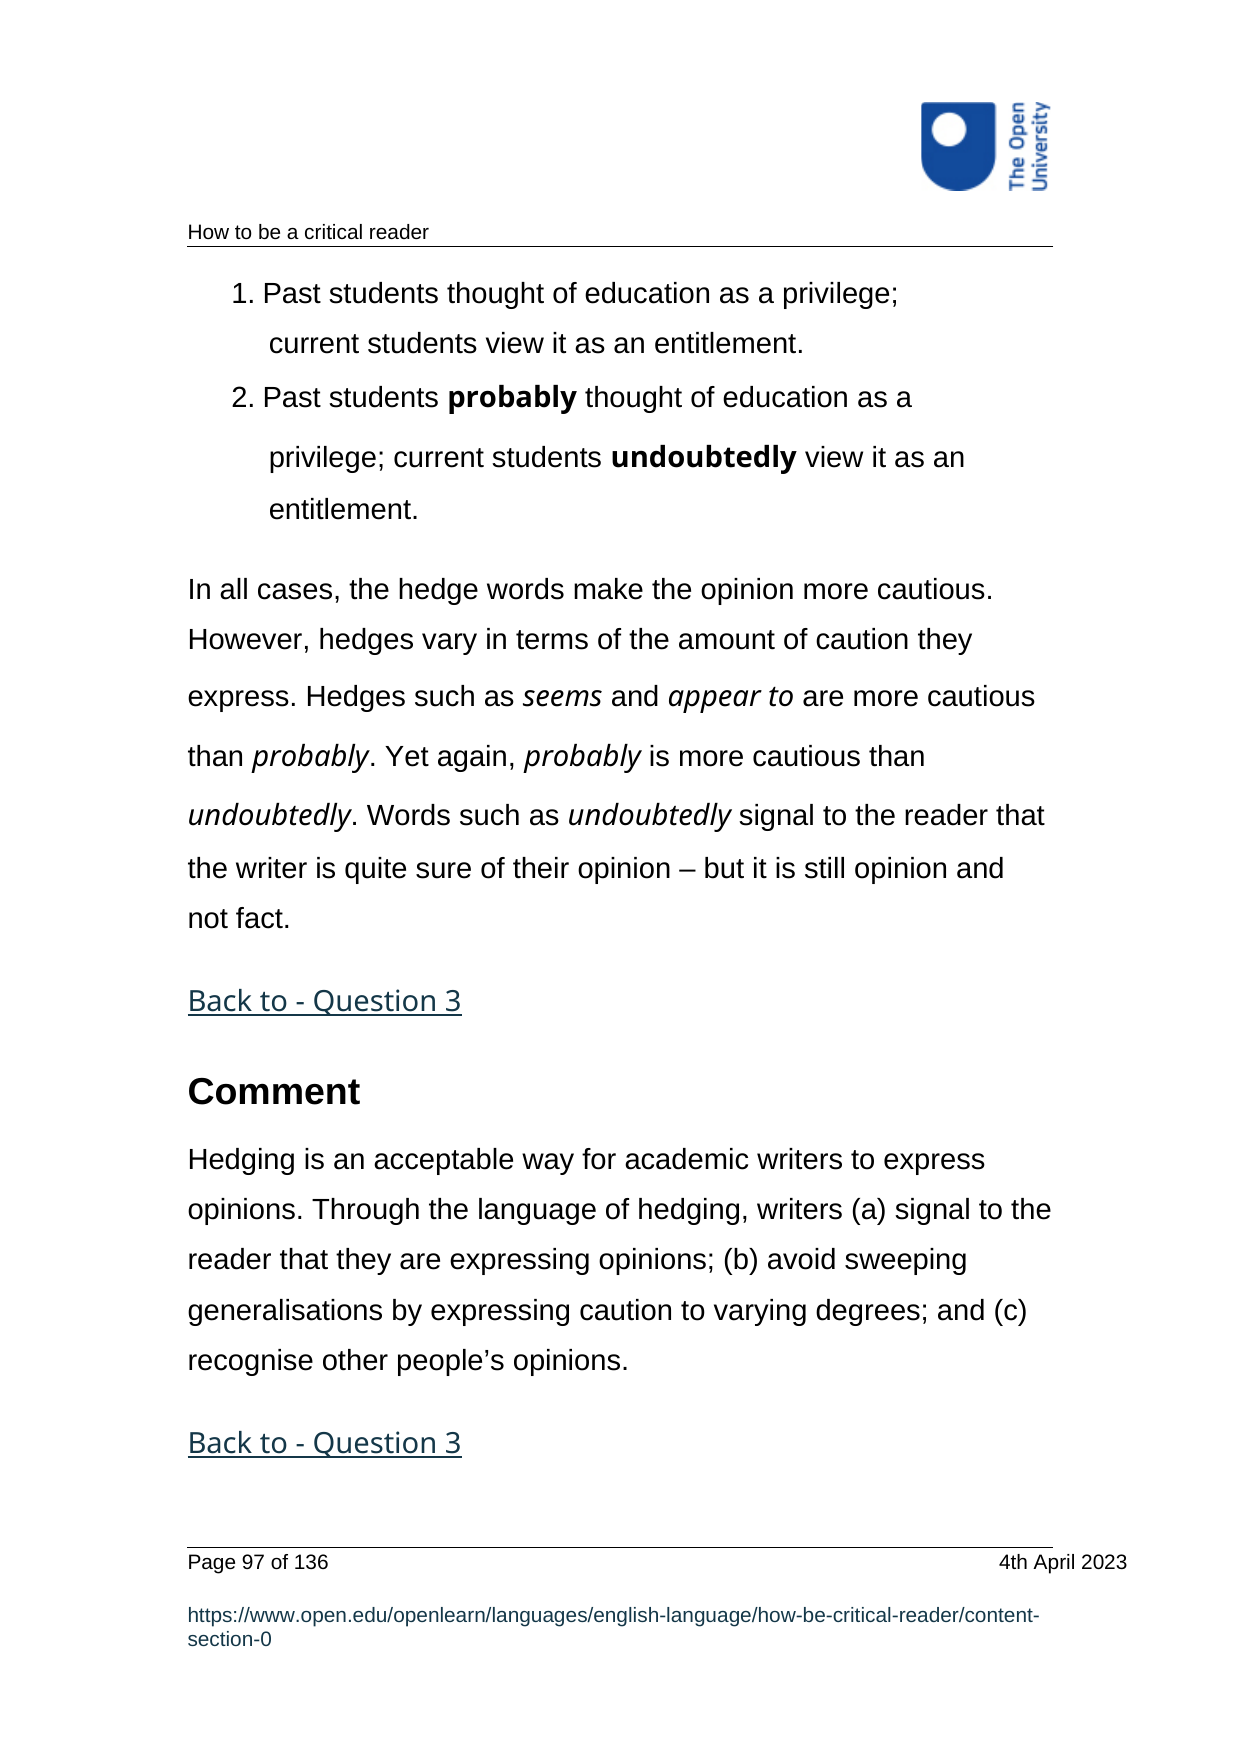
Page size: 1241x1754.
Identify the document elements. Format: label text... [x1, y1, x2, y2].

text Hedging is an acceptable way for academic writers to express opinions. Through the language of hedging, writers (a) signal to the reader that they are expressing opinions; (b) avoid sweeping generalisations by expressing caution to varying degrees; and (c) recognise other people’s opinions. [187, 1142, 1053, 1376]
picture [921, 102, 1052, 191]
subtitle Comment [187, 1069, 1053, 1112]
list Past students thought of education as a privilege; current students view it as an entitlement. [231, 276, 972, 360]
text Back to - Question 3 [187, 981, 1053, 1020]
text In all cases, the hedge words make the opinion more cautious. However, hedges vary in terms of the amount of caution they express. Hedges such as seems and appear to are more cautious than probably. Yet again, probably is more cautious than undoubtedly. Words such as undoubtedly signal to the reader that the writer is quite sure of their opinion – but it is still opinion and not fact. [187, 572, 1053, 935]
list Past students probably thought of education as a privilege; current students undoubtedly view it as an entitlement. [231, 376, 972, 526]
text Back to - Question 3 [187, 1422, 1053, 1462]
